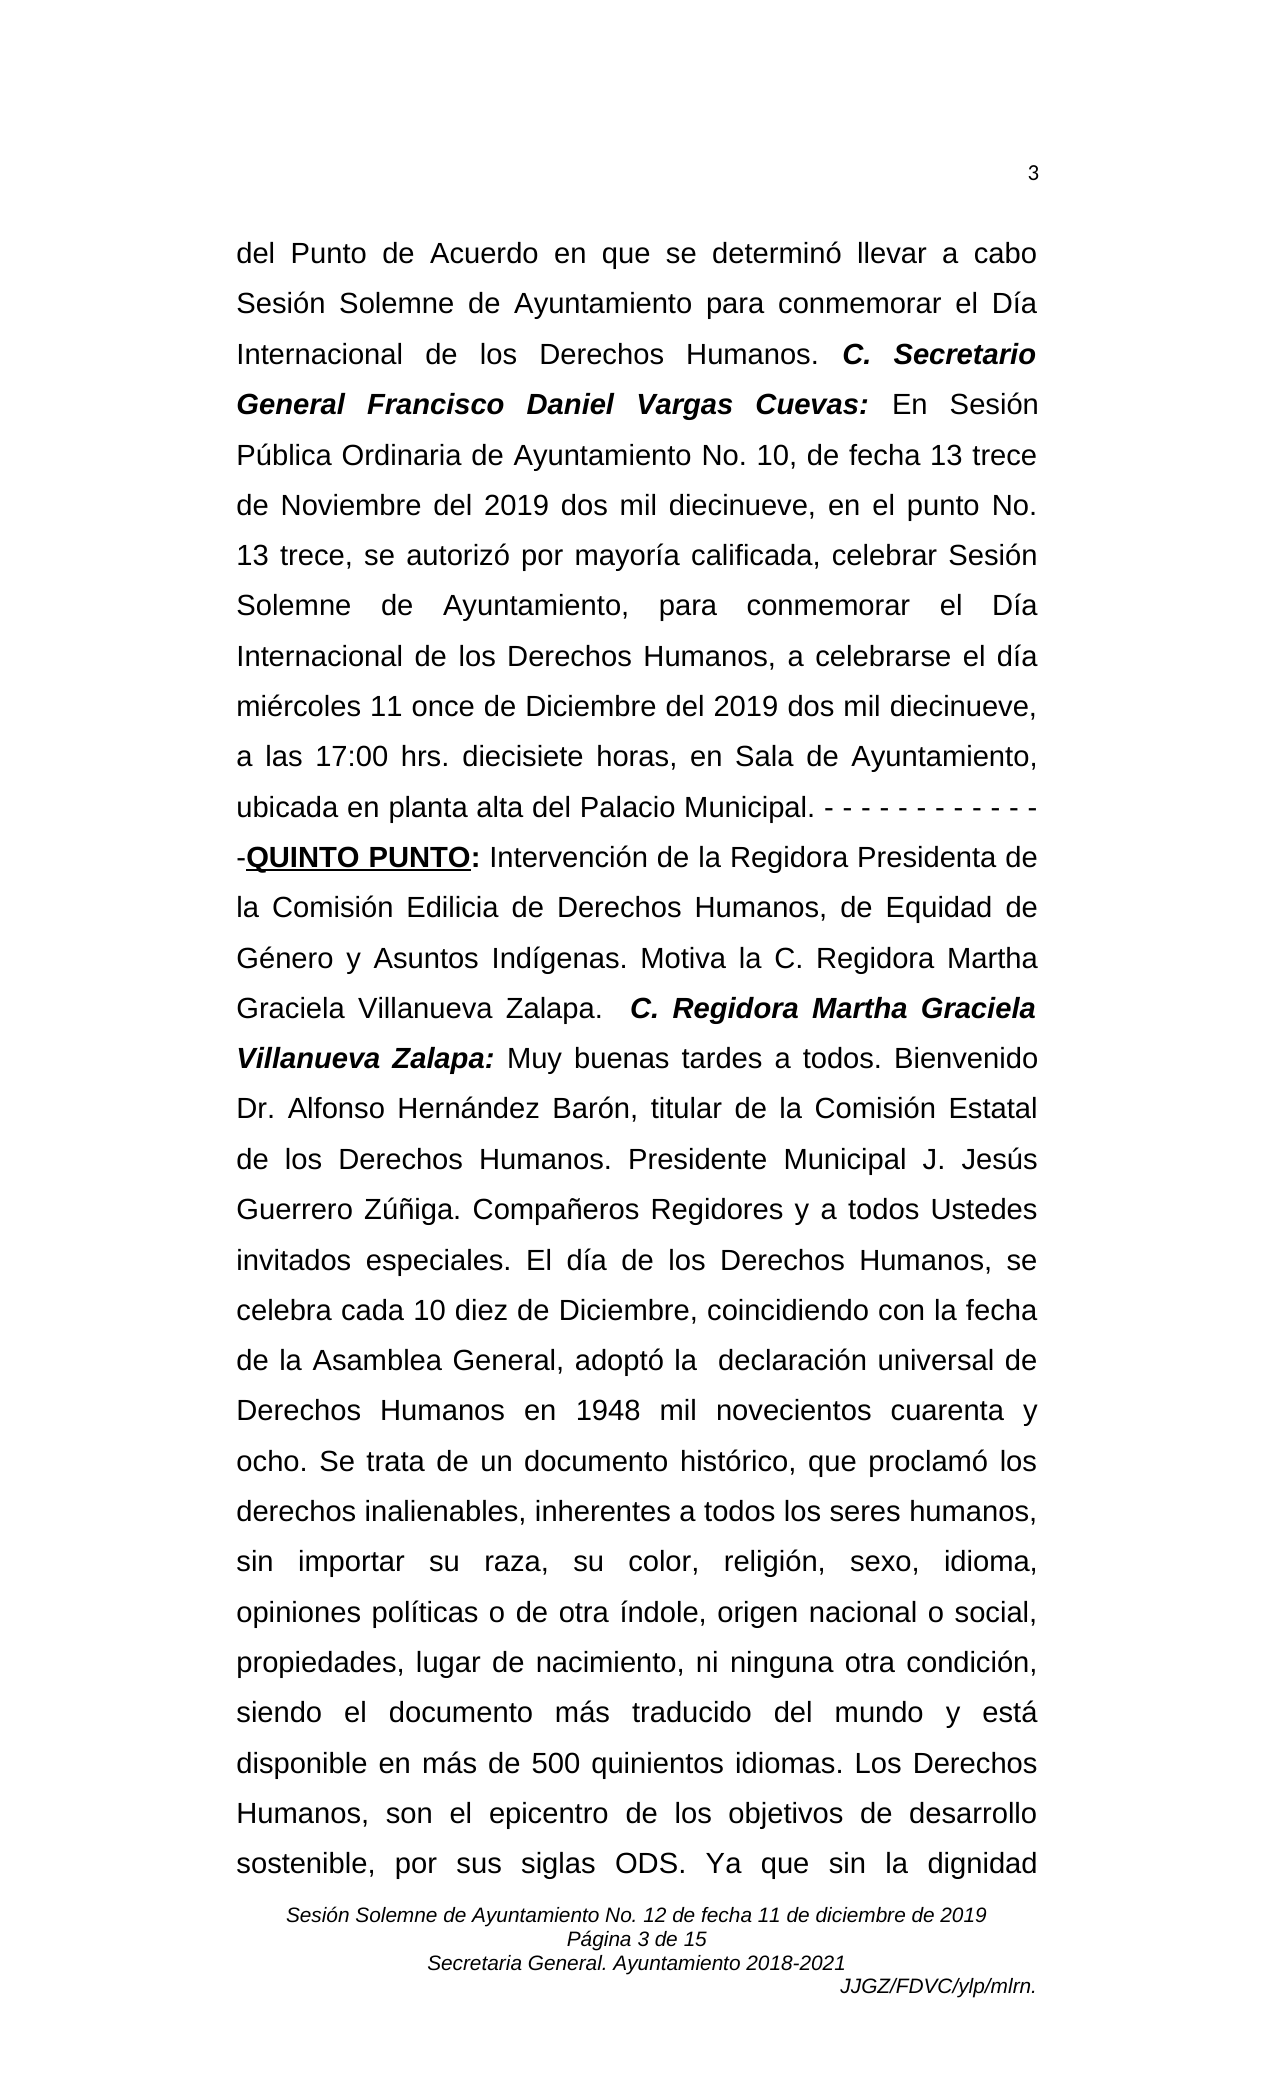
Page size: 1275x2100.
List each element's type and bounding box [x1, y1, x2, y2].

text [236, 236, 1039, 1880]
